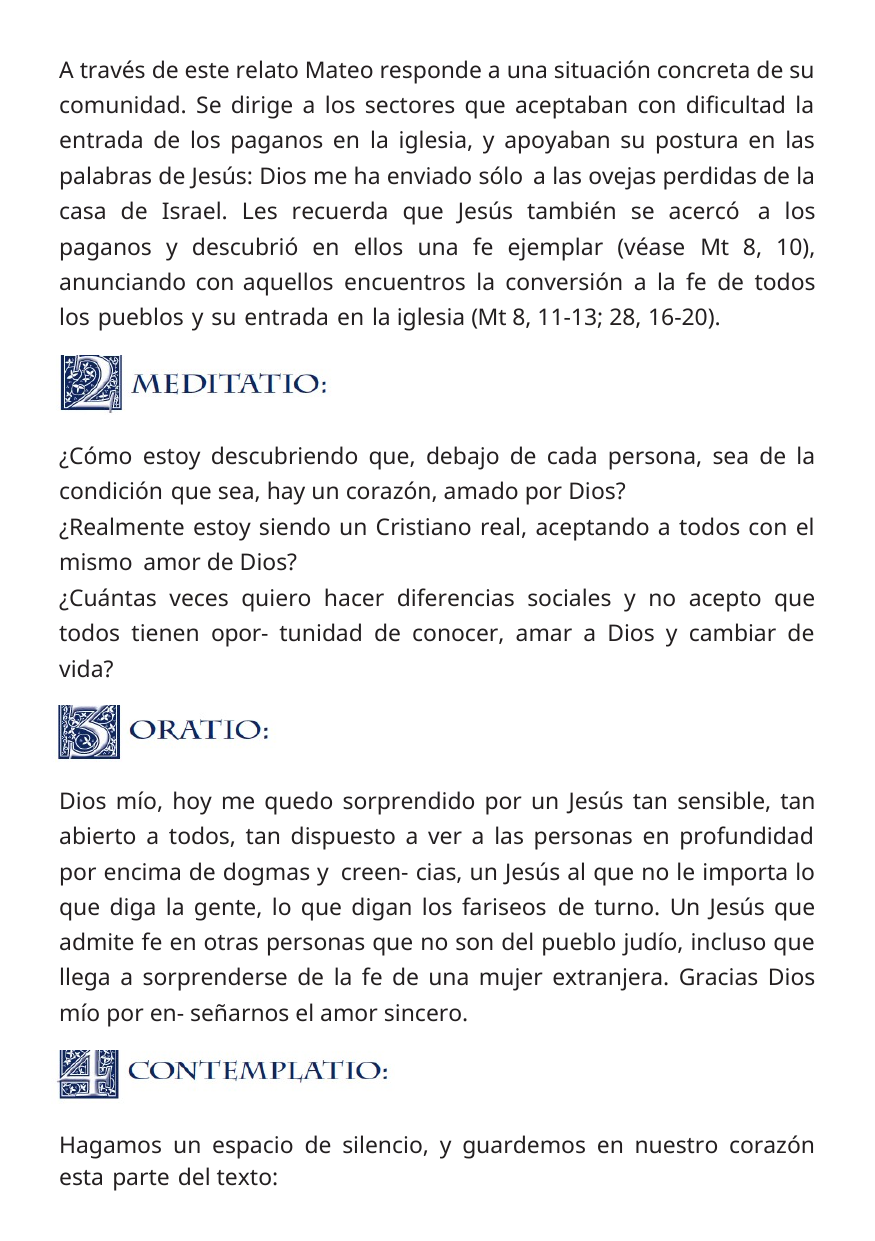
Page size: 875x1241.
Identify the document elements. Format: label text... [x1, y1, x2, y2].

text Dios mío, hoy me quedo sorprendido por un Jesús tan sensible, tan abierto a todos, tan dispuesto a ver a las personas en profundidad por encima de dogmas y creen- cias, un Jesús al que no le importa lo que diga la gente, lo que digan los fariseos de turno. Un Jesús que admite fe en otras personas que no son del pueblo judío, incluso que llega a sorprenderse de la fe de una mujer extranjera. Gracias Dios mío por en- señarnos el amor sincero. [59, 785, 815, 1028]
picture [51, 1050, 395, 1104]
picture [42, 355, 336, 415]
text Hagamos un espacio de silencio, y guardemos en nuestro corazón esta parte del texto: [59, 1129, 815, 1192]
text A través de este relato Mateo responde a una situación concreta de su comunidad. Se dirige a los sectores que aceptaban con dificultad la entrada de los paganos en la iglesia, y apoyaban su postura en las palabras de Jesús: Dios me ha enviado sólo a las ovejas perdidas de la casa de Israel. Les recuerda que Jesús también se acercó a los paganos y descubrió en ellos una fe ejemplar (véase Mt 8, 10), anunciando con aquellos encuentros la conversión a la fe de todos los pueblos y su entrada en la iglesia (Mt 8, 11-13; 28, 16-20). [59, 54, 815, 332]
text ¿Cuántas veces quiero hacer diferencias sociales y no acepto que todos tienen opor- tunidad de conocer, amar a Dios y cambiar de vida? [59, 582, 815, 684]
text ¿Cómo estoy descubriendo que, debajo de cada persona, sea de la condición que sea, hay un corazón, amado por Dios? [59, 440, 815, 506]
picture [51, 705, 279, 764]
text ¿Realmente estoy siendo un Cristiano real, aceptando a todos con el mismo amor de Dios? [59, 511, 815, 577]
